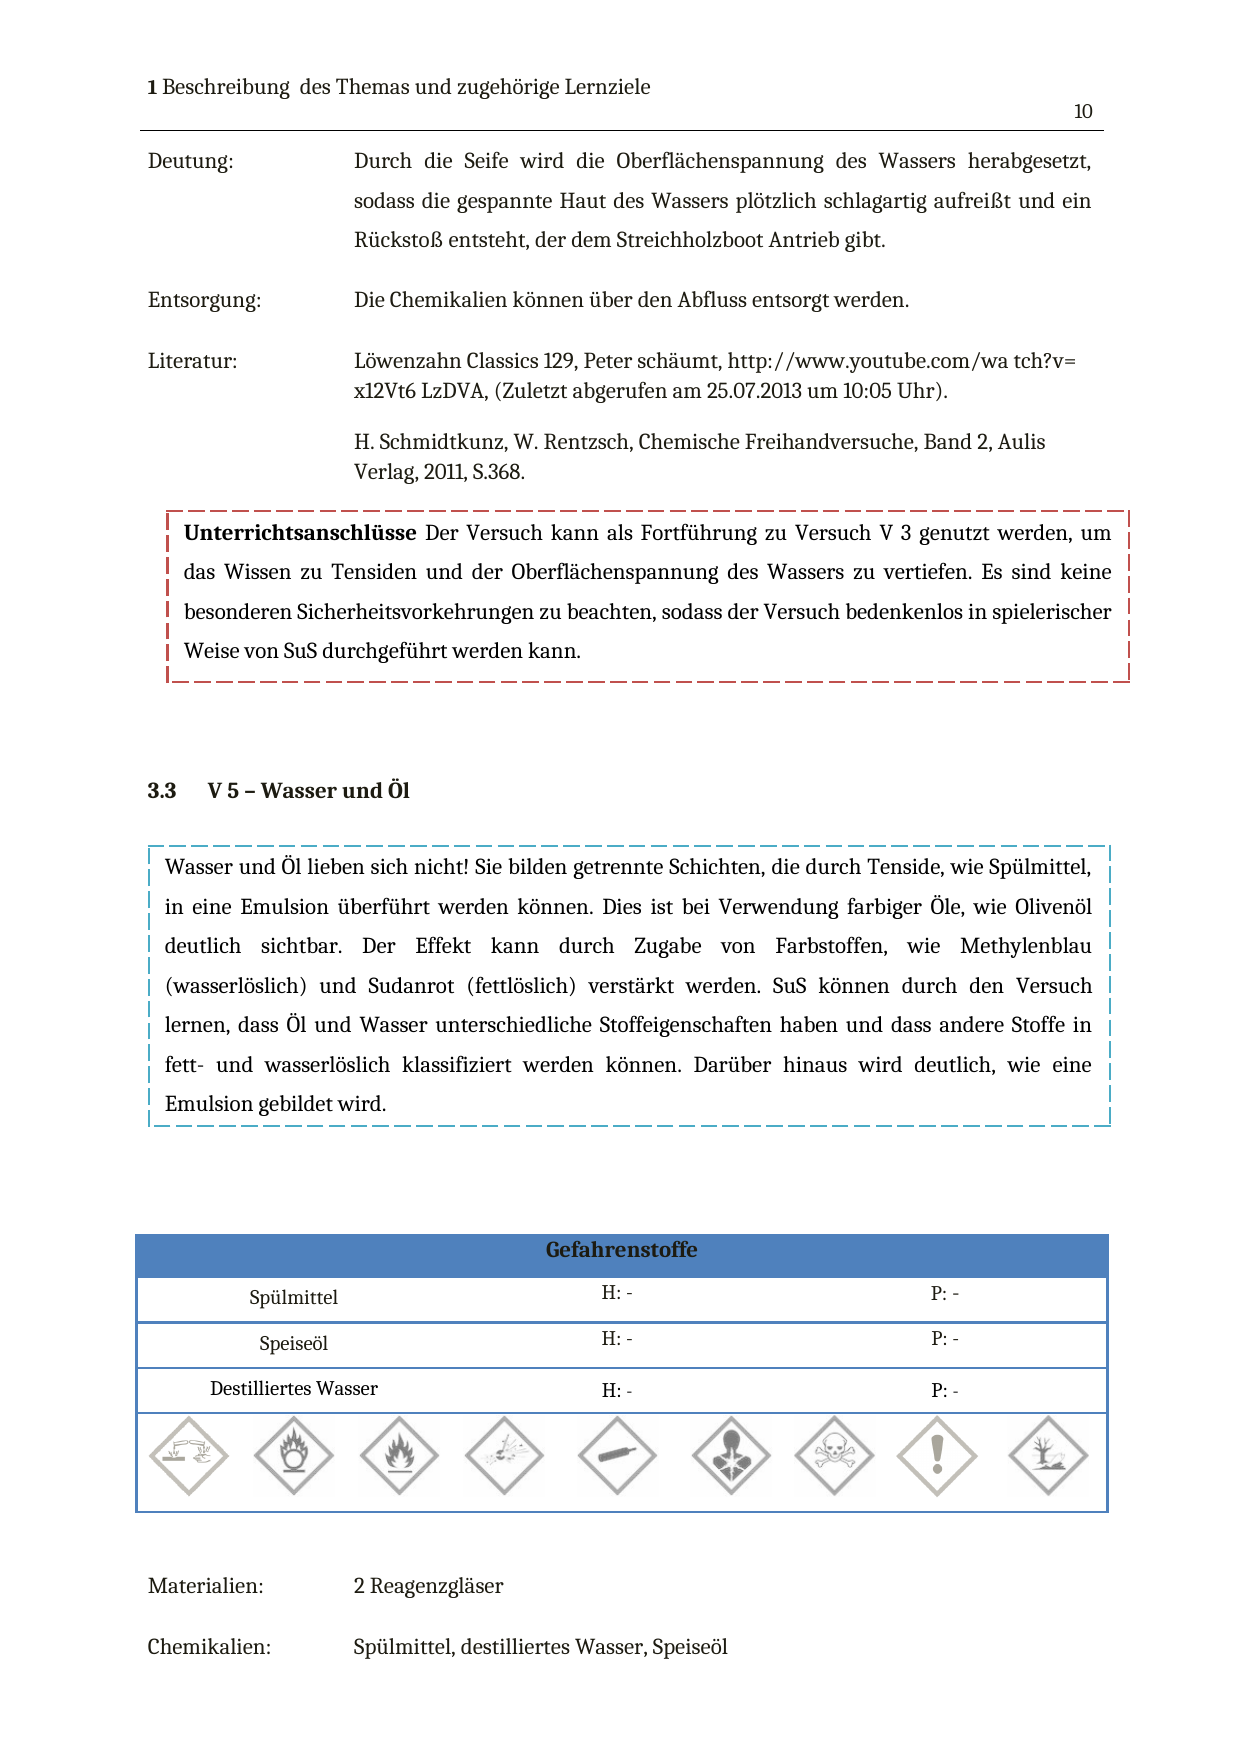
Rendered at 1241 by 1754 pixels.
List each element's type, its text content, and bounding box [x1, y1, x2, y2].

picture [1007, 1415, 1090, 1497]
text Literatur: Löwenzahn Classics 129, Peter schäumt, http://www.youtube.com/wa tch?v= x12Vt6 LzDVA, (Zuletzt abgerufen am 25.07.2013 um 10:05 Uhr). [148, 348, 1093, 404]
table_cell P: - [783, 1324, 1106, 1367]
table_cell [347, 1414, 452, 1511]
table_cell [557, 1414, 679, 1511]
table_cell P: - [783, 1278, 1106, 1321]
text Chemikalien: Spülmittel, destilliertes Wasser, Speiseöl [148, 1633, 1093, 1660]
text Entsorgung: Die Chemikalien können über den Abfluss entsorgt werden. [148, 287, 1093, 314]
text H. Schmidtkunz, W. Rentzsch, Chemische Freihandversuche, Band 2, Aulis Verlag, 2011, S.368. [148, 429, 1093, 485]
table_cell Speiseöl [138, 1324, 452, 1367]
picture [793, 1415, 876, 1497]
text Deutung: Durch die Seife wird die Oberflächenspannung des Wassers herabgesetzt, sodass die gespannte Haut des Wassers plötzlich schlagartig aufreißt und ein Rückstoß entsteht, der dem Streichholzboot Antrieb gibt. [148, 148, 1093, 253]
subtitle V 5 – Wasser und Öl [148, 777, 1093, 804]
picture [576, 1415, 659, 1497]
table_cell [679, 1414, 782, 1511]
table_cell [138, 1414, 241, 1511]
table_cell [884, 1414, 989, 1511]
table_cell Spülmittel [138, 1278, 452, 1321]
text Materialien: 2 Reagenzgläser [148, 1573, 1093, 1599]
table_cell [241, 1414, 347, 1511]
table_cell P: - [783, 1369, 1106, 1412]
table_header Gefahrenstoffe [138, 1236, 1106, 1276]
table_cell H: - [452, 1278, 782, 1321]
picture [690, 1415, 773, 1497]
table_cell Destilliertes Wasser [138, 1369, 452, 1412]
table_cell [989, 1414, 1106, 1511]
table_cell [452, 1414, 557, 1511]
picture [252, 1415, 335, 1497]
table_cell [783, 1414, 884, 1511]
picture [463, 1415, 546, 1497]
picture [358, 1415, 440, 1497]
table_cell H: - [452, 1369, 782, 1412]
table_cell H: - [452, 1324, 782, 1367]
